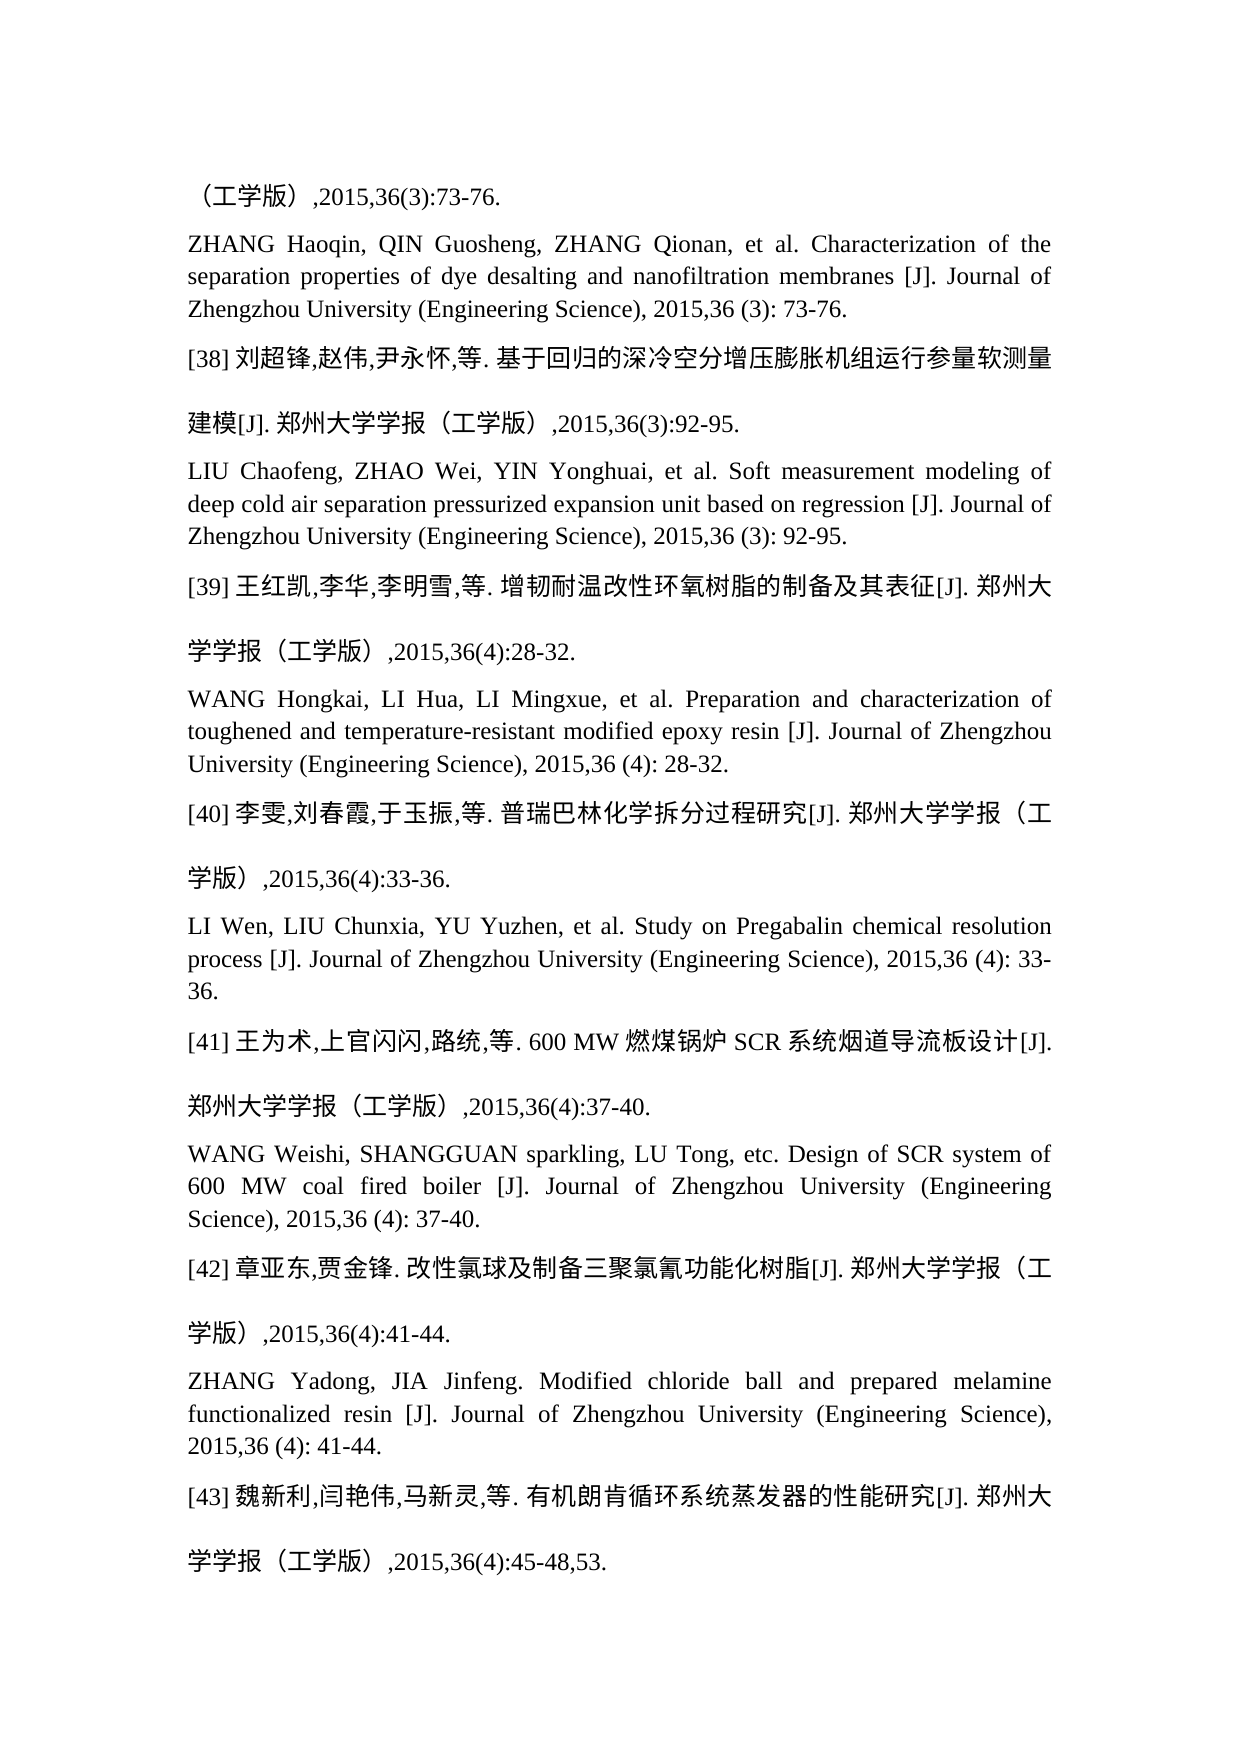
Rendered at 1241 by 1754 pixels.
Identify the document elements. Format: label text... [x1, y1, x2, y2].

text 王为术,上官闪闪,路统,等. 600 MW燃煤锅炉SCR系统烟道导流板设计[J]. 郑州大学学报（工学版）,2015,36(4):37-40. WANG Weishi, SHANGGUAN sparkling, LU Tong, etc. Design of SCR system of 600 MW coal fired boiler [J]. Journal of Zhengzhou University (Engineering Science), 2015,36 (4): 37-40. [187, 1007, 1053, 1234]
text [187, 1462, 1053, 1592]
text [187, 162, 1053, 324]
text 章亚东,贾金锋. 改性氯球及制备三聚氯氰功能化树脂[J]. 郑州大学学报（工学版）,2015,36(4):41-44. ZHANG Yadong, JIA Jinfeng. Modified chloride ball and prepared melamine functionalized resin [J]. Journal of Zhengzhou University (Engineering Science), 2015,36 (4): 41-44. [187, 1234, 1053, 1462]
text 李雯,刘春霞,于玉振,等. 普瑞巴林化学拆分过程研究[J]. 郑州大学学报（工学版）,2015,36(4):33-36. LI Wen, LIU Chunxia, YU Yuzhen, et al. Study on Pregabalin chemical resolution process [J]. Journal of Zhengzhou University (Engineering Science), 2015,36 (4): 33-36. [187, 779, 1053, 1007]
text 刘超锋,赵伟,尹永怀,等. 基于回归的深冷空分增压膨胀机组运行参量软测量建模[J]. 郑州大学学报（工学版）,2015,36(3):92-95. LIU Chaofeng, ZHAO Wei, YIN Yonghuai, et al. Soft measurement modeling of deep cold air separation pressurized expansion unit based on regression [J]. Journal of Zhengzhou University (Engineering Science), 2015,36 (3): 92-95. [187, 324, 1053, 552]
text 王红凯,李华,李明雪,等. 增韧耐温改性环氧树脂的制备及其表征[J]. 郑州大学学报（工学版）,2015,36(4):28-32. WANG Hongkai, LI Hua, LI Mingxue, et al. Preparation and characterization of toughened and temperature-resistant modified epoxy resin [J]. Journal of Zhengzhou University (Engineering Science), 2015,36 (4): 28-32. [187, 552, 1053, 779]
